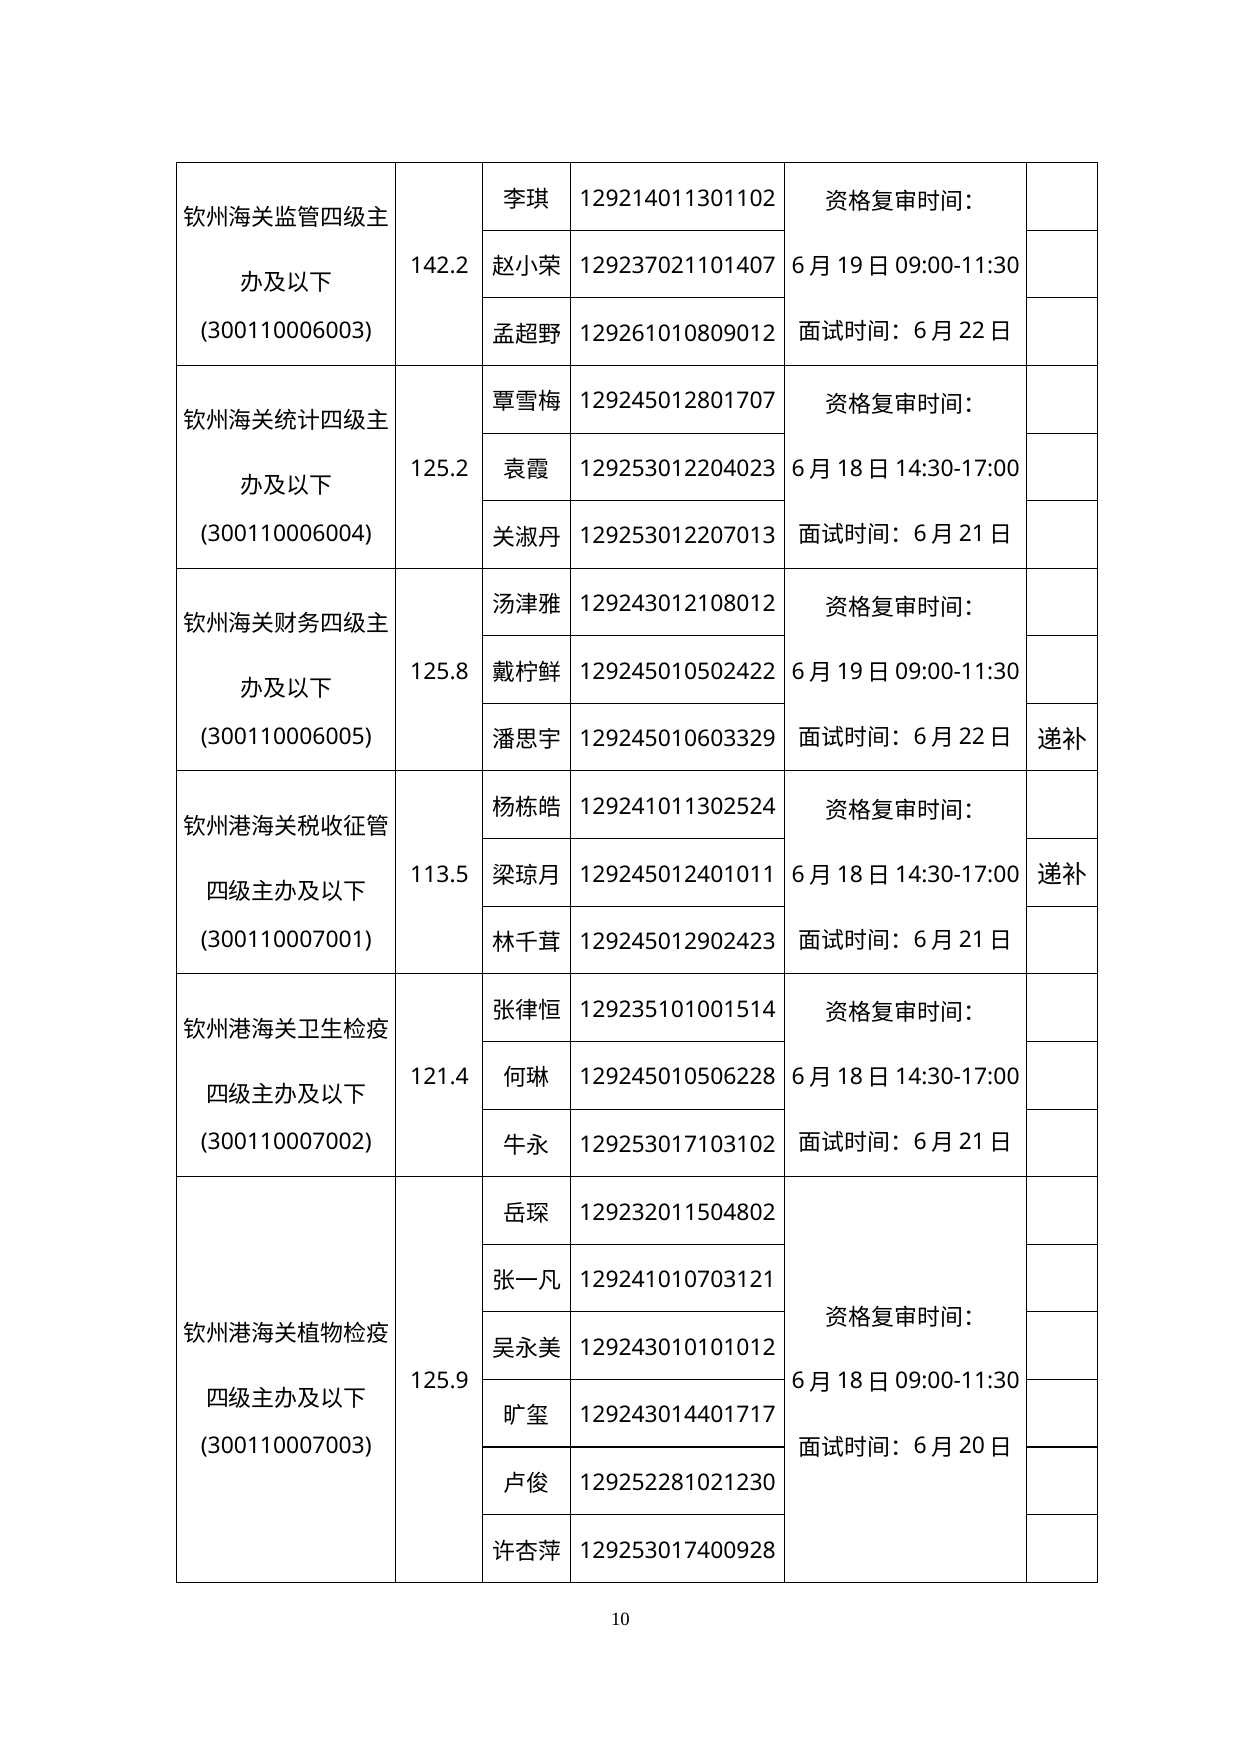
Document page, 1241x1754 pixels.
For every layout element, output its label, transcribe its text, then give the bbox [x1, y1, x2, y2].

table_cell [1027, 636, 1097, 703]
table_cell 孟超野 [483, 298, 570, 365]
table_cell 卢俊 [483, 1448, 570, 1514]
table_cell 129253012204023 [571, 434, 784, 500]
table_cell [1027, 1312, 1097, 1379]
table_cell 125.2 [396, 366, 482, 568]
table_cell 旷玺 [483, 1380, 570, 1446]
table_cell 129241010703121 [571, 1245, 784, 1311]
table_cell 许杏萍 [483, 1515, 570, 1582]
table_cell 129237021101407 [571, 231, 784, 297]
table_cell 121.4 [396, 974, 482, 1176]
table_cell 钦州海关统计四级主办及以下 (300110006004) [177, 366, 395, 568]
table_cell [1027, 907, 1097, 973]
table_cell 张律恒 [483, 974, 570, 1041]
table_cell 129253017400928 [571, 1515, 784, 1582]
table_cell 潘思宇 [483, 704, 570, 770]
table_cell 129214011301102 [571, 163, 784, 229]
table_cell 岳琛 [483, 1177, 570, 1244]
table_cell 129235101001514 [571, 974, 784, 1041]
table_cell 129245012801707 [571, 366, 784, 432]
table_cell 129243012108012 [571, 569, 784, 635]
table_cell 杨栋皓 [483, 771, 570, 838]
table_cell 张一凡 [483, 1245, 570, 1311]
table_cell [1027, 1245, 1097, 1311]
table_cell 钦州港海关卫生检疫四级主办及以下 (300110007002) [177, 974, 395, 1176]
table_cell 资格复审时间： 6月18日14:30-17:00 面试时间：6月21日 [785, 771, 1026, 973]
table_cell 129243010101012 [571, 1312, 784, 1379]
table_cell 129241011302524 [571, 771, 784, 838]
table_cell [1027, 771, 1097, 838]
table_cell 129245010506228 [571, 1042, 784, 1108]
table_cell [1027, 569, 1097, 635]
table_cell [1027, 298, 1097, 365]
table_cell 梁琼月 [483, 839, 570, 906]
table_cell 129245010502422 [571, 636, 784, 703]
table_cell 113.5 [396, 771, 482, 973]
table_cell [1027, 434, 1097, 500]
table_cell 汤津雅 [483, 569, 570, 635]
table_cell [1027, 501, 1097, 568]
table_cell 关淑丹 [483, 501, 570, 568]
table_cell 129245010603329 [571, 704, 784, 770]
table_cell 袁霞 [483, 434, 570, 500]
table_cell [1027, 1177, 1097, 1244]
table_cell 递补 [1027, 839, 1097, 906]
table_cell 129243014401717 [571, 1380, 784, 1446]
table_cell 赵小荣 [483, 231, 570, 297]
table_cell [1027, 366, 1097, 432]
table_cell [1027, 1515, 1097, 1582]
table_cell 125.9 [396, 1177, 482, 1582]
table_cell 125.8 [396, 569, 482, 770]
table_cell 林千茸 [483, 907, 570, 973]
table_cell 钦州海关监管四级主办及以下 (300110006003) [177, 163, 395, 365]
table_cell 覃雪梅 [483, 366, 570, 432]
table_cell 何琳 [483, 1042, 570, 1108]
table_cell 资格复审时间： 6月19日09:00-11:30 面试时间：6月22日 [785, 163, 1026, 365]
table_cell 资格复审时间： 6月18日14:30-17:00 面试时间：6月21日 [785, 366, 1026, 568]
table_cell 资格复审时间： 6月19日09:00-11:30 面试时间：6月22日 [785, 569, 1026, 770]
table_cell 129252281021230 [571, 1448, 784, 1514]
table_cell 钦州港海关税收征管四级主办及以下 (300110007001) [177, 771, 395, 973]
table_cell [1027, 1380, 1097, 1446]
table_cell 戴柠鲜 [483, 636, 570, 703]
table_cell [1027, 1448, 1097, 1514]
table_cell 129245012401011 [571, 839, 784, 906]
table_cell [785, 1177, 1026, 1582]
table_cell 牛永 [483, 1110, 570, 1176]
table_cell 钦州海关财务四级主办及以下 (300110006005) [177, 569, 395, 770]
table_cell 资格复审时间： 6月18日14:30-17:00 面试时间：6月21日 [785, 974, 1026, 1176]
table_cell 129245012902423 [571, 907, 784, 973]
table_cell [1027, 231, 1097, 297]
table_cell 递补 [1027, 704, 1097, 770]
table_cell 129253017103102 [571, 1110, 784, 1176]
table_cell 吴永美 [483, 1312, 570, 1379]
table_cell [1027, 974, 1097, 1041]
table_cell 李琪 [483, 163, 570, 229]
table_cell 129232011504802 [571, 1177, 784, 1244]
table_cell [1027, 163, 1097, 229]
table_cell 钦州港海关植物检疫四级主办及以下 (300110007003) [177, 1177, 395, 1582]
table_cell 129253012207013 [571, 501, 784, 568]
table_cell 142.2 [396, 163, 482, 365]
table_cell [1027, 1042, 1097, 1108]
table_cell 129261010809012 [571, 298, 784, 365]
table_cell [1027, 1110, 1097, 1176]
